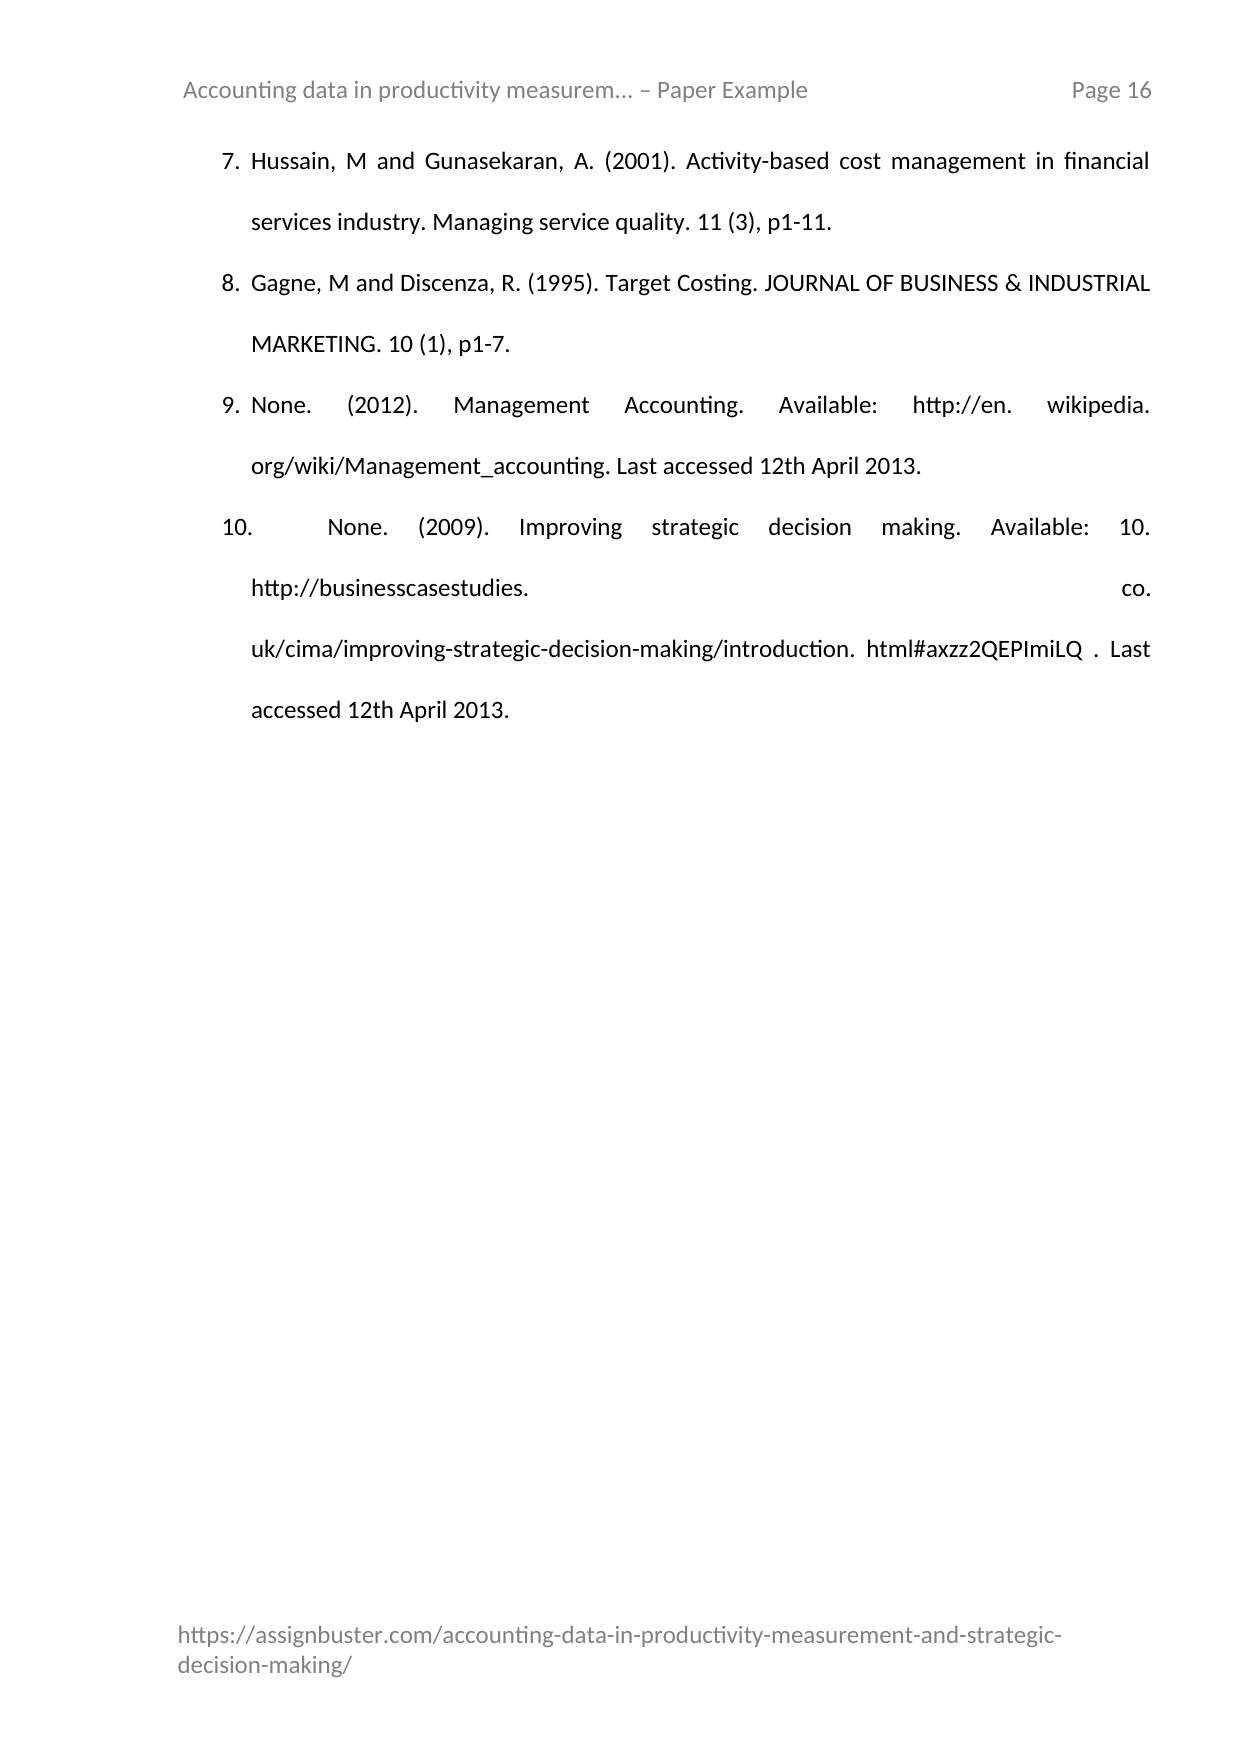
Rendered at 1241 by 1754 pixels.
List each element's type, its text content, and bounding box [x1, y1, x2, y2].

list None. (2012). Management Accounting. Available: http://en. wikipedia. org/wiki/Management_accounting. Last accessed 12th April 2013. [221, 389, 1152, 481]
list None. (2009). Improving strategic decision making. Available: 10. http://businesscasestudies. co. uk/cima/improving-strategic-decision-making/introduction. html#axzz2QEPImiLQ . Last accessed 12th April 2013. [221, 511, 1152, 725]
list Hussain, M and Gunasekaran, A. (2001). Activity-based cost management in financial services industry. Managing service quality. 11 (3), p1-11. [221, 145, 1152, 237]
list Gagne, M and Discenza, R. (1995). Target Costing. JOURNAL OF BUSINESS & INDUSTRIAL MARKETING. 10 (1), p1-7. [221, 267, 1152, 359]
